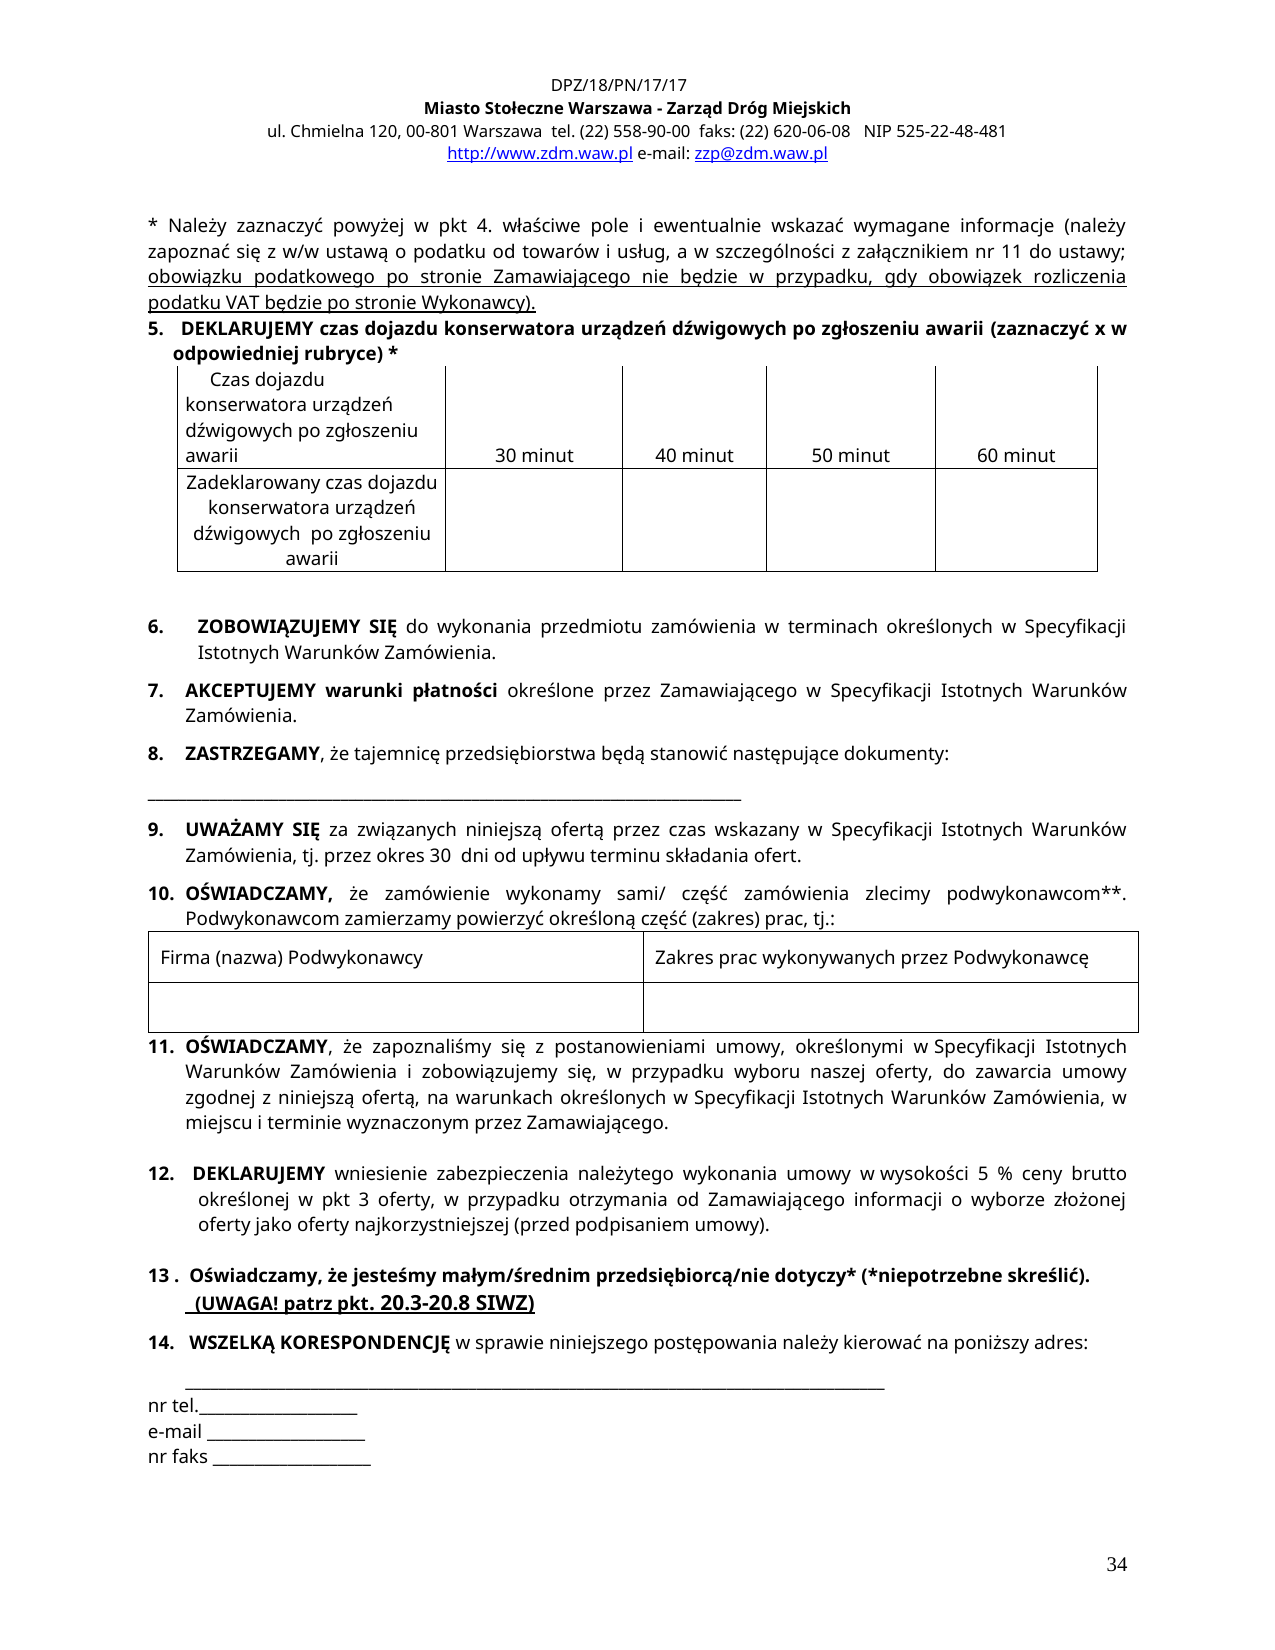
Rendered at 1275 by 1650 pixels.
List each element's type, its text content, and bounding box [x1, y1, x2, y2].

list AKCEPTUJEMY warunki płatności określone przez Zamawiającego w Specyfikacji Istotnych Warunków Zamówienia. [148, 677, 1127, 728]
text 14. WSZELKĄ KORESPONDENCJĘ w sprawie niniejszego postępowania należy kierować na poniższy adres: [148, 1329, 1127, 1355]
text * Należy zaznaczyć powyżej w pkt 4. właściwe pole i ewentualnie wskazać wymagane informacje (należy zapoznać się z w/w ustawą o podatku od towarów i usług, a w szczególności z załącznikiem nr 11 do ustawy; obowiązku podatkowego po stronie Zamawiającego nie będzie w przypadku, gdy obowiązek rozliczenia podatku VAT będzie po stronie Wykonawcy). [148, 287, 1127, 315]
table_header Zakres prac wykonywanych przez Podwykonawcę [644, 932, 1138, 982]
table_header 50 minut [767, 366, 935, 468]
text * Należy zaznaczyć powyżej w pkt 4. właściwe pole i ewentualnie wskazać wymagane informacje (należy zapoznać się z w/w ustawą o podatku od towarów i usług, a w szczególności z załącznikiem nr 11 do ustawy; obowiązku podatkowego po stronie Zamawiającego nie będzie w przypadku, gdy obowiązek rozliczenia podatku VAT będzie po stronie Wykonawcy). [148, 213, 1127, 286]
text e-mail ___________________ [148, 1418, 1127, 1444]
table_cell [446, 469, 622, 571]
table_cell [936, 469, 1097, 571]
table_header 30 minut [446, 366, 622, 468]
table_header Firma (nazwa) Podwykonawcy [149, 932, 643, 982]
text 12. DEKLARUJEMY wniesienie zabezpieczenia należytego wykonania umowy w wysokości 5 % ceny brutto określonej w pkt 3 oferty, w przypadku otrzymania od Zamawiającego informacji o wyborze złożonej oferty jako oferty najkorzystniejszej (przed podpisaniem umowy). [148, 1161, 1127, 1237]
table_cell [623, 469, 766, 571]
text ____________________________________________________________________________________ [185, 1367, 1127, 1393]
list ZASTRZEGAMY, że tajemnicę przedsiębiorstwa będą stanowić następujące dokumenty: [148, 741, 1127, 766]
text 13 . Oświadczamy, że jesteśmy małym/średnim przedsiębiorcą/nie dotyczy* (*niepotrzebne skreślić). [148, 1263, 1127, 1288]
text nr faks ___________________ [148, 1444, 1127, 1469]
list UWAŻAMY SIĘ za związanych niniejszą ofertą przez czas wskazany w Specyfikacji Istotnych Warunków Zamówienia, tj. przez okres 30 dni od upływu terminu składania ofert. [148, 817, 1127, 868]
list ZOBOWIĄZUJEMY SIĘ do wykonania przedmiotu zamówienia w terminach określonych w Specyfikacji Istotnych Warunków Zamówienia. [148, 613, 1127, 664]
table_header 60 minut [936, 366, 1097, 468]
table_cell [767, 469, 935, 571]
table_cell Zadeklarowany czas dojazdu konserwatora urządzeń dźwigowych po zgłoszeniu awarii [178, 469, 445, 571]
table_header Czas dojazdu konserwatora urządzeń dźwigowych po zgłoszeniu awarii [178, 366, 445, 468]
table_header 40 minut [623, 366, 766, 468]
text (UWAGA! patrz pkt. 20.3-20.8 SIWZ) [185, 1288, 1127, 1317]
list OŚWIADCZAMY, że zamówienie wykonamy sami/ część zamówienia zlecimy podwykonawcom**. Podwykonawcom zamierzamy powierzyć określoną część (zakres) prac, tj.: [148, 880, 1127, 931]
text 5. DEKLARUJEMY czas dojazdu konserwatora urządzeń dźwigowych po zgłoszeniu awarii (zaznaczyć x w odpowiedniej rubryce) * [148, 315, 1127, 366]
text nr tel.___________________ [148, 1393, 1127, 1418]
text _____________________________________________________________________________ [148, 778, 1127, 804]
list OŚWIADCZAMY, że zapoznaliśmy się z postanowieniami umowy, określonymi w Specyfikacji Istotnych Warunków Zamówienia i zobowiązujemy się, w przypadku wyboru naszej oferty, do zawarcia umowy zgodnej z niniejszą ofertą, na warunkach określonych w Specyfikacji Istotnych Warunków Zamówienia, w miejscu i terminie wyznaczonym przez Zamawiającego. [148, 1033, 1127, 1135]
table_cell [644, 983, 1138, 1032]
table_cell [149, 983, 643, 1032]
